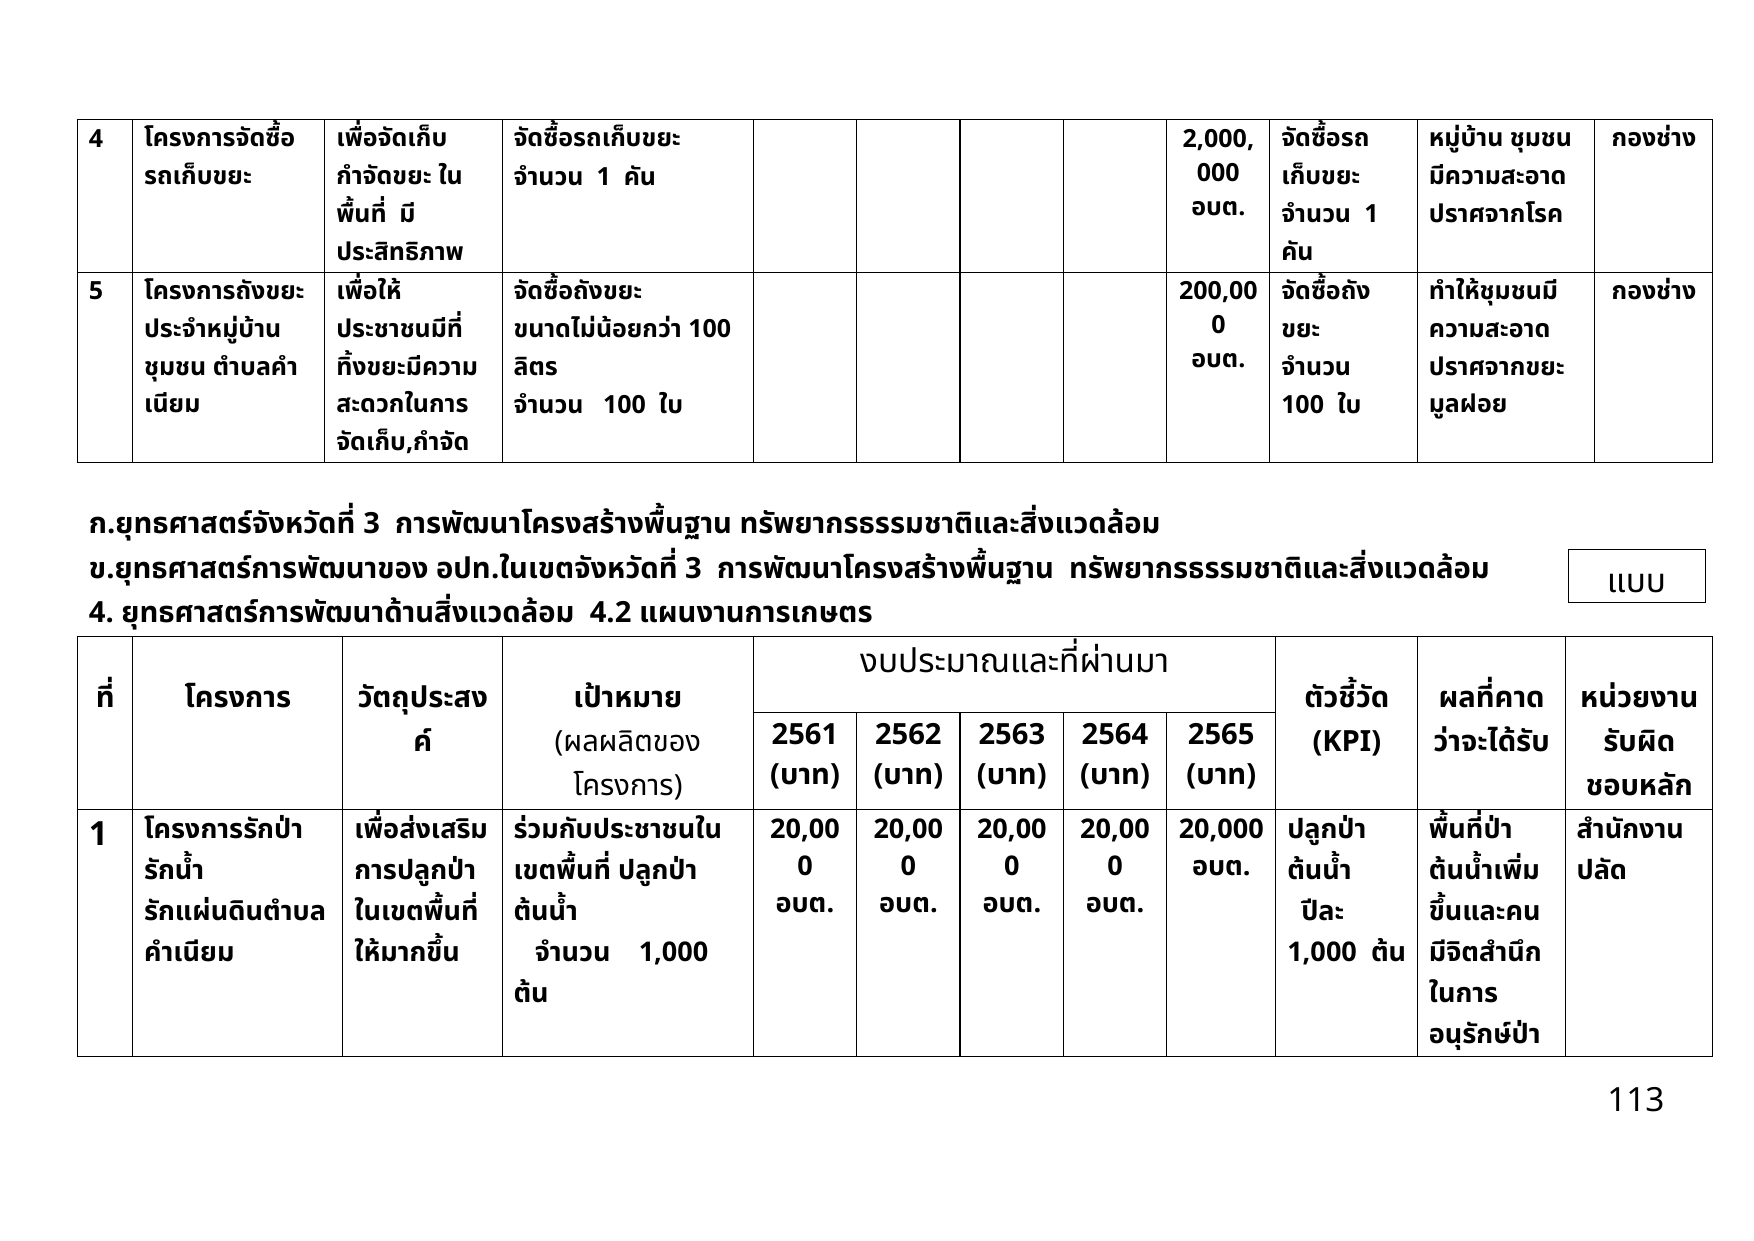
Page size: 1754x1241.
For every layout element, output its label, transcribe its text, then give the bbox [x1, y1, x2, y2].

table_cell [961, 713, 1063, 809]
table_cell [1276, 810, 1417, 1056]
table_cell โครงการถังขยะประจำหมู่บ้าน ชุมชน ตำบลคำเนียม [133, 273, 324, 462]
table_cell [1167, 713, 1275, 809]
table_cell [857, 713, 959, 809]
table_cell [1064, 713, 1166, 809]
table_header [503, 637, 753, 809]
table_cell 5 [78, 273, 132, 462]
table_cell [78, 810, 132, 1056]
list ก.ยุทธศาสตร์จังหวัดที่ 3 การพัฒนาโครงสร้างพื้นฐาน ทรัพยากรธรรมชาติและสิ่งแวดล้อม [89, 503, 1664, 547]
table_cell [754, 120, 856, 272]
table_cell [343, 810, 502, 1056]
table_cell โครงการจัดซื้อรถเก็บขยะ [133, 120, 324, 272]
table_cell [857, 273, 959, 462]
table_cell 200,000 อบต. [1167, 273, 1269, 462]
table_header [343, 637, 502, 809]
table_cell เพื่อให้ประชาชนมีที่ทิ้งขยะมีความสะดวกในการจัดเก็บ,กำจัด [325, 273, 502, 462]
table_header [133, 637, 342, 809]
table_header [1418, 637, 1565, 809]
text 4. ยุทธศาสตร์การพัฒนาด้านสิ่งแวดล้อม 4.2 แผนงานการเกษตร [89, 591, 1664, 636]
table_cell จัดซื้อรถเก็บขยะ จำนวน 1 คัน [503, 120, 753, 272]
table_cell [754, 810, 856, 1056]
table_cell หมู่บ้าน ชุมชน มีความสะอาด ปราศจากโรค [1418, 120, 1594, 272]
table_cell กองช่าง [1595, 120, 1712, 272]
table_cell ทำให้ชุมชนมีความสะอาดปราศจากขยะมูลฝอย [1418, 273, 1594, 462]
table_cell จัดซื้อรถเก็บขยะ จำนวน 1 คัน [1270, 120, 1417, 272]
table_cell [961, 120, 1063, 272]
text ข.ยุทธศาสตร์การพัฒนาของ อปท.ในเขตจังหวัดที่ 3 การพัฒนาโครงสร้างพื้นฐาน ทรัพยากรธรรมชาติและสิ่งแวดล้อม [89, 547, 1664, 591]
table_cell เพื่อจัดเก็บ กำจัดขยะ ในพื้นที่ มีประสิทธิภาพ [325, 120, 502, 272]
table_cell 2,000,000 อบต. [1167, 120, 1269, 272]
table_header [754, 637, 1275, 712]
table_cell [754, 273, 856, 462]
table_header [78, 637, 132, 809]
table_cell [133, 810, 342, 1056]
table_cell [1064, 120, 1166, 272]
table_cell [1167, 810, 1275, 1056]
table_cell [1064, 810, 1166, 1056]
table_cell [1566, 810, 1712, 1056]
table_cell [961, 273, 1063, 462]
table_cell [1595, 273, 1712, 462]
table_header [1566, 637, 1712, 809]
table_cell จัดซื้อถังขยะ จำนวน 100 ใบ [1270, 273, 1417, 462]
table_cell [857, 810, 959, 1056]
table_cell จัดซื้อถังขยะ ขนาดไม่น้อยกว่า 100 ลิตร จำนวน 100 ใบ [503, 273, 753, 462]
table_cell [857, 120, 959, 272]
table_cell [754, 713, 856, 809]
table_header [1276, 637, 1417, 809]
table_cell 4 [78, 120, 132, 272]
table_cell [1064, 273, 1166, 462]
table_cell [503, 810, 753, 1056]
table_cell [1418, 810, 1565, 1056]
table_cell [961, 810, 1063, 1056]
